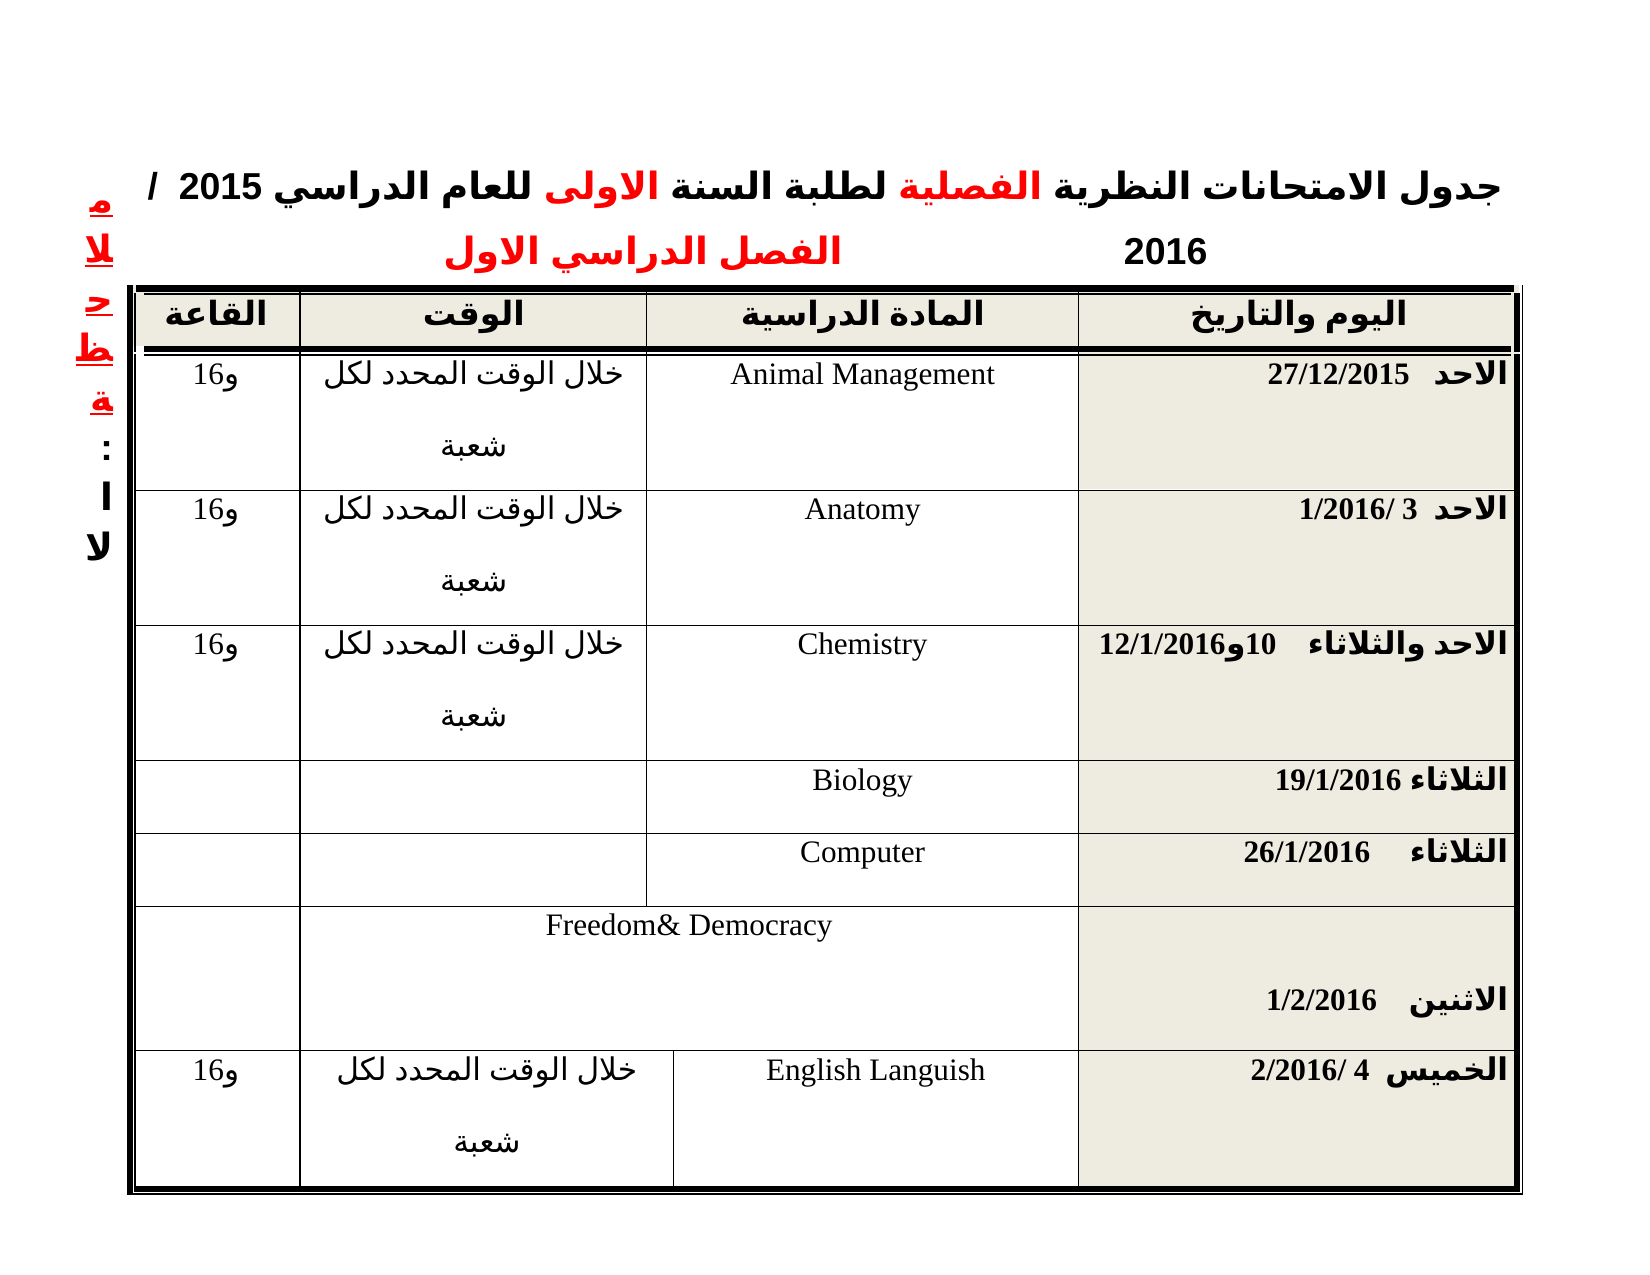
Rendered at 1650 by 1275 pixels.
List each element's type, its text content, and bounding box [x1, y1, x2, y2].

table_cell خلال الوقت المحدد لكل شعبة [301, 1051, 673, 1186]
table_cell English Languish [674, 1051, 1078, 1186]
table_cell القاعة [133, 285, 299, 346]
table_cell المادة الدراسية [647, 295, 1078, 346]
table_cell الاحد 3 /1/2016 [1079, 491, 1514, 625]
table_cell [136, 761, 299, 833]
table_cell 1و6 [133, 346, 299, 489]
table_cell Anatomy [647, 491, 1078, 625]
table_cell الخميس 4 /2/2016 [1079, 1051, 1514, 1186]
table_cell 1و6 [136, 626, 299, 760]
table_cell Animal Management [647, 356, 1078, 489]
table_cell Chemistry [647, 626, 1078, 760]
table_cell الوقت [301, 295, 646, 346]
table_cell الثلاثاء 26/1/2016 [1079, 834, 1514, 906]
table_cell 1و6 [136, 1051, 299, 1186]
table_cell Freedom& Democracy [301, 907, 1078, 1050]
table_cell الاحد والثلاثاء 10و12/1/2016 [1079, 626, 1514, 760]
table_cell Computer [647, 834, 1078, 906]
table_header جدول الامتحانات النظرية الفصلية لطلبة السنة الاولى للعام الدراسي 2015 / 2016 الفصل الدراسي الاول [131, 164, 1519, 285]
table_cell الثلاثاء 19/1/2016 [1079, 761, 1514, 833]
table_cell الاحد 27/12/2015 [1079, 346, 1519, 489]
table_cell [136, 834, 299, 906]
table_cell خلال الوقت المحدد لكل شعبة [301, 626, 646, 760]
table_cell خلال الوقت المحدد لكل شعبة [301, 491, 646, 625]
table_cell خلال الوقت المحدد لكل شعبة [301, 356, 646, 489]
table_cell اليوم والتاريخ [1079, 285, 1519, 346]
table_cell الاثنين 1/2/2016 [1079, 907, 1514, 1050]
table_cell [301, 834, 646, 906]
table_cell 1و6 [136, 491, 299, 625]
table_cell [301, 761, 646, 833]
table_cell Biology [647, 761, 1078, 833]
table_cell [136, 907, 299, 1050]
text ملاحظة : الامتحان العملي الفصلي خلال اسبوع الامتحان النظري لكل مادة وحسب المجاميع العملية [75, 178, 131, 568]
